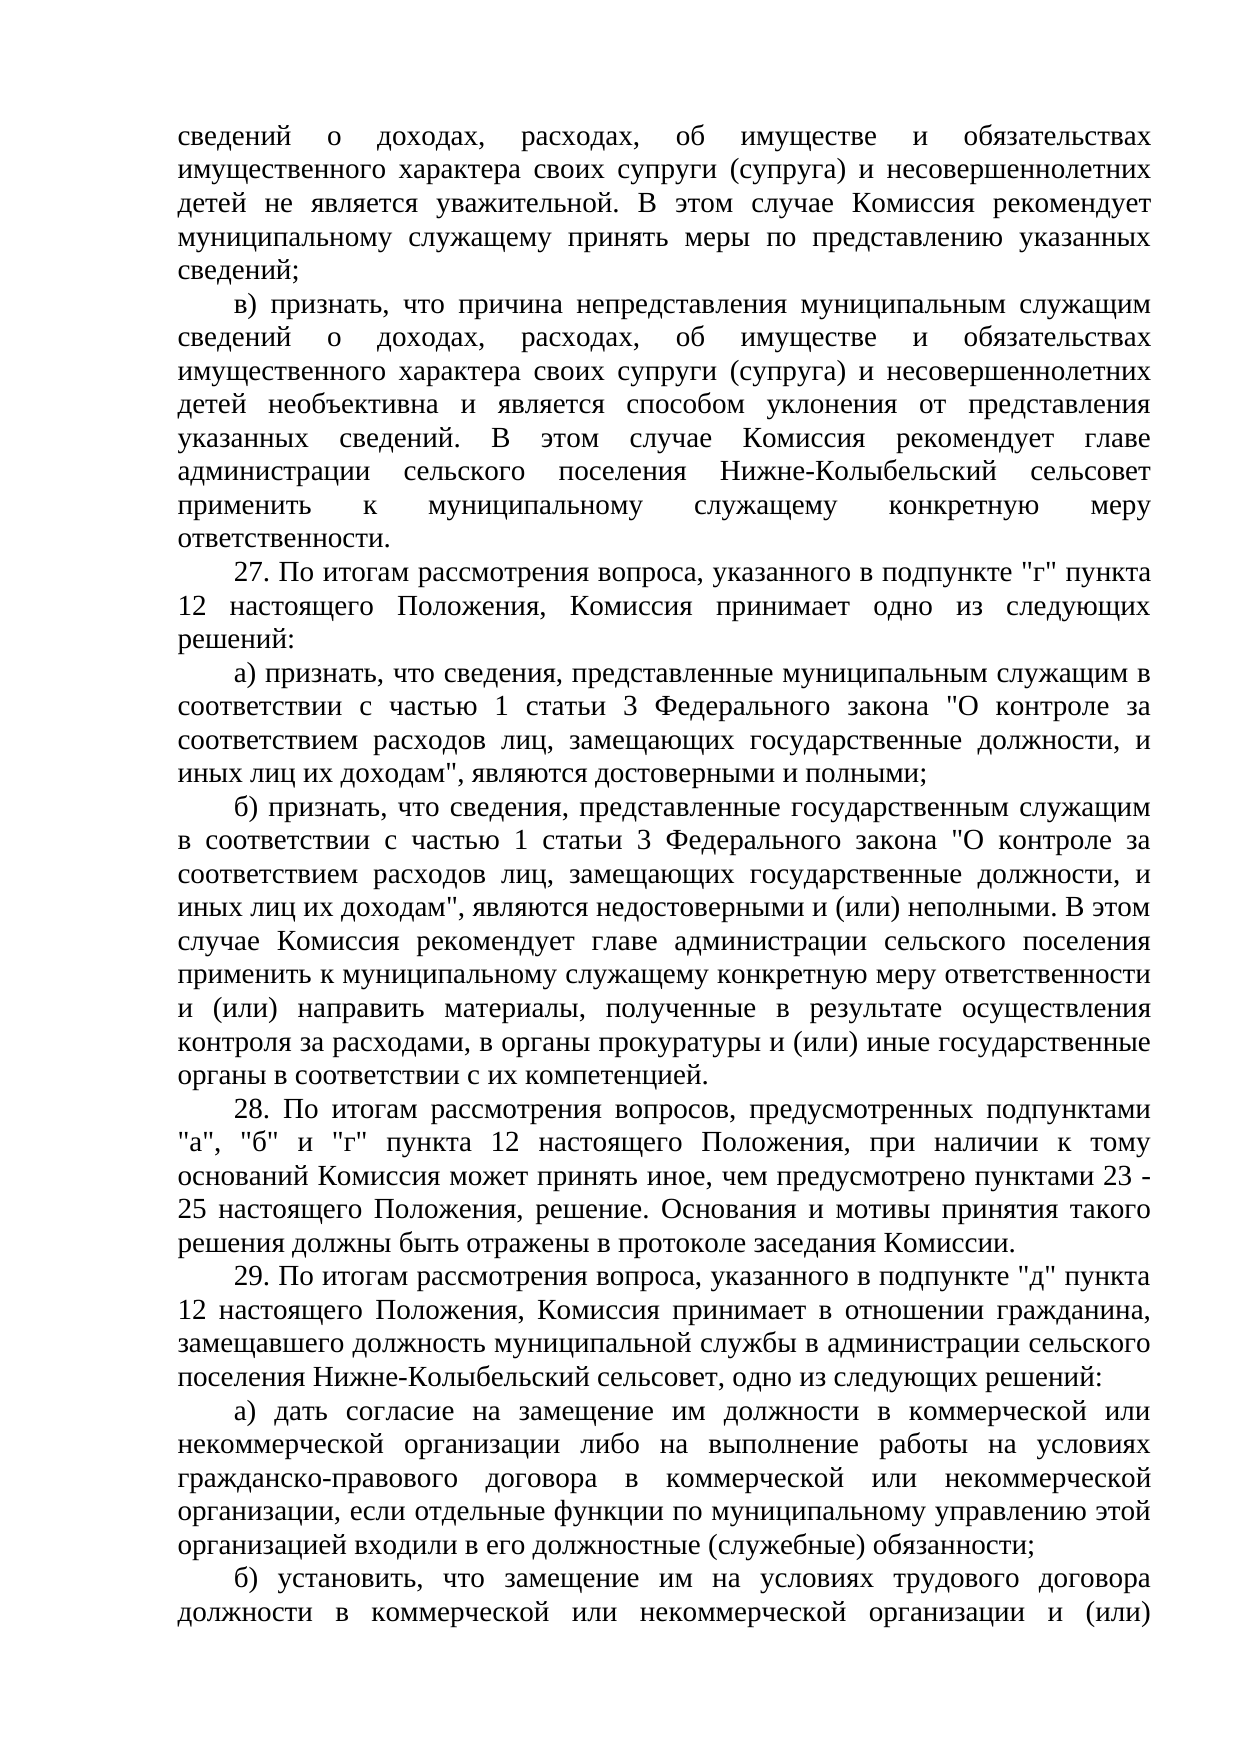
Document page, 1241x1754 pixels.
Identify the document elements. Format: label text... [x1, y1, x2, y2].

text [177, 118, 1152, 286]
text 27. По итогам рассмотрения вопроса, указанного в подпункте "г" пункта 12 настоящего Положения, Комиссия принимает одно из следующих решений: [177, 554, 1152, 655]
text а) дать согласие на замещение им должности в коммерческой или некоммерческой организации либо на выполнение работы на условиях гражданско-правового договора в коммерческой или некоммерческой организации, если отдельные функции по муниципальному управлению этой организацией входили в его должностные (служебные) обязанности; [177, 1393, 1152, 1560]
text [177, 1560, 1152, 1627]
text а) признать, что сведения, представленные муниципальным служащим в соответствии с частью 1 статьи 3 Федерального закона "О контроле за соответствием расходов лиц, замещающих государственные должности, и иных лиц их доходам", являются достоверными и полными; [177, 655, 1152, 789]
text 28. По итогам рассмотрения вопросов, предусмотренных подпунктами "а", "б" и "г" пункта 12 настоящего Положения, при наличии к тому оснований Комиссия может принять иное, чем предусмотрено пунктами 23 - 25 настоящего Положения, решение. Основания и мотивы принятия такого решения должны быть отражены в протоколе заседания Комиссии. [177, 1091, 1152, 1258]
text 29. По итогам рассмотрения вопроса, указанного в подпункте "д" пункта 12 настоящего Положения, Комиссия принимает в отношении гражданина, замещавшего должность муниципальной службы в администрации сельского поселения Нижне-Колыбельский сельсовет, одно из следующих решений: [177, 1258, 1152, 1393]
text б) признать, что сведения, представленные государственным служащим в соответствии с частью 1 статьи 3 Федерального закона "О контроле за соответствием расходов лиц, замещающих государственные должности, и иных лиц их доходам", являются недостоверными и (или) неполными. В этом случае Комиссия рекомендует главе администрации сельского поселения применить к муниципальному служащему конкретную меру ответственности и (или) направить материалы, полученные в результате осуществления контроля за расходами, в органы прокуратуры и (или) иные государственные органы в соответствии с их компетенцией. [177, 789, 1152, 1091]
text в) признать, что причина непредставления муниципальным служащим сведений о доходах, расходах, об имуществе и обязательствах имущественного характера своих супруги (супруга) и несовершеннолетних детей необъективна и является способом уклонения от представления указанных сведений. В этом случае Комиссия рекомендует главе администрации сельского поселения Нижне-Колыбельский сельсовет применить к муниципальному служащему конкретную меру ответственности. [177, 286, 1152, 554]
